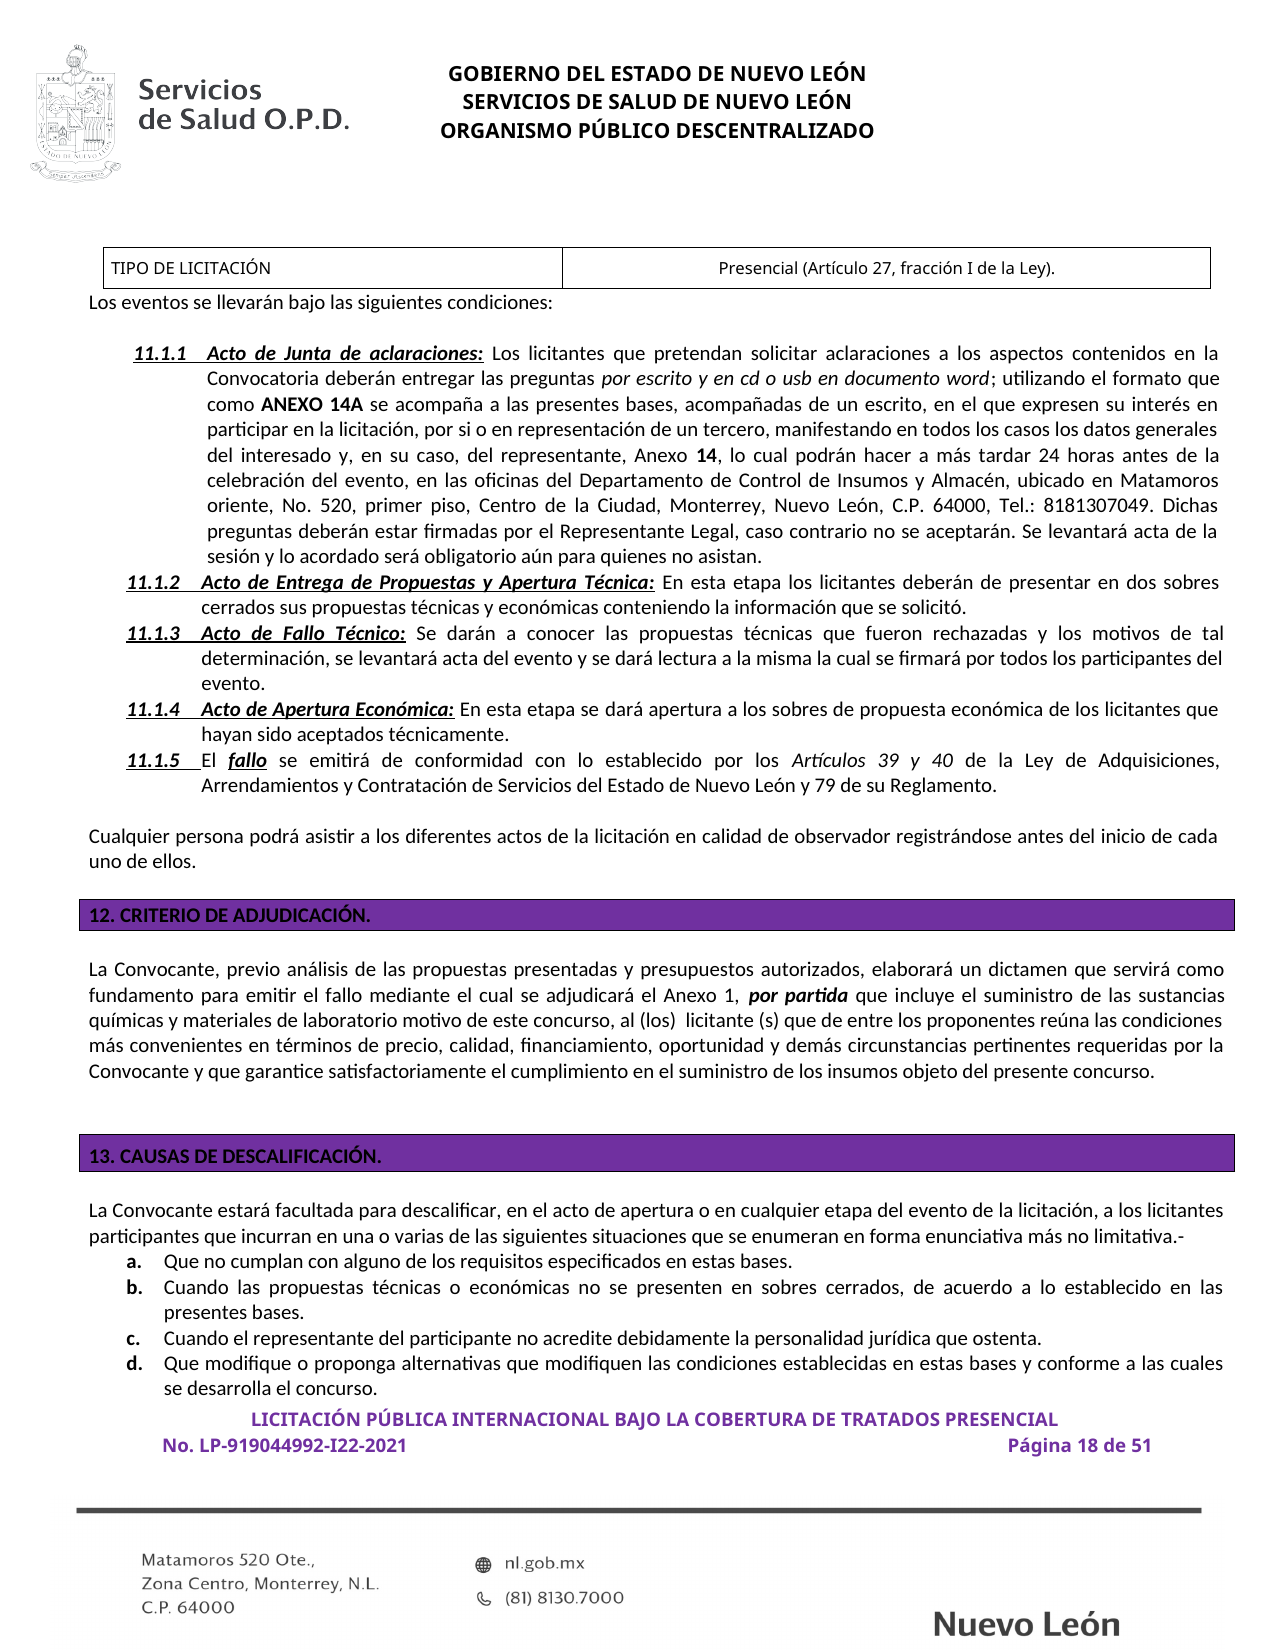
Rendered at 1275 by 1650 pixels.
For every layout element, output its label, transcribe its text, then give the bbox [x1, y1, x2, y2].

list Cuando las propuestas técnicas o económicas no se presenten en sobres cerrados, de acuerdo a lo establecido en las presentes bases. [126, 1274, 1226, 1325]
list Que no cumplan con alguno de los requisitos especificados en estas bases. [126, 1248, 1226, 1274]
list Cuando el representante del participante no acredite debidamente la personalidad jurídica que ostenta. [126, 1325, 1226, 1350]
text La Convocante estará facultada para descalificar, en el acto de apertura o en cualquier etapa del evento de la licitación, a los licitantes participantes que incurran en una o varias de las siguientes situaciones que se enumeran en forma enunciativa más no limitativa.- [89, 1198, 1226, 1248]
picture [50, 1495, 1225, 1650]
text La Convocante, previo análisis de las propuestas presentadas y presupuestos autorizados, elaborará un dictamen que servirá como fundamento para emitir el fallo mediante el cual se adjudicará el Anexo 1, por partida que incluye el suministro de las sustancias químicas y materiales de laboratorio motivo de este concurso, al (los) licitante (s) que de entre los proponentes reúna las condiciones más convenientes en términos de precio, calidad, financiamiento, oportunidad y demás circunstancias pertinentes requeridas por la Convocante y que garantice satisfactoriamente el cumplimiento en el suministro de los insumos objeto del presente concurso. [89, 956, 1226, 1083]
list Acto de Junta de aclaraciones: Los licitantes que pretendan solicitar aclaraciones a los aspectos contenidos en la Convocatoria deberán entregar las preguntas por escrito y en cd o usb en documento word; utilizando el formato que como ANEXO 14A se acompaña a las presentes bases, acompañadas de un escrito, en el que expresen su interés en participar en la licitación, por si o en representación de un tercero, manifestando en todos los casos los datos generales del interesado y, en su caso, del representante, Anexo 14, lo cual podrán hacer a más tardar 24 horas antes de la celebración del evento, en las oficinas del Departamento de Control de Insumos y Almacén, ubicado en Matamoros oriente, No. 520, primer piso, Centro de la Ciudad, Monterrey, Nuevo León, C.P. 64000, Tel.: 8181307049. Dichas preguntas deberán estar firmadas por el Representante Legal, caso contrario no se aceptarán. Se levantará acta de la sesión y lo acordado será obligatorio aún para quienes no asistan. [133, 340, 1220, 569]
list Acto de Fallo Técnico: Se darán a conocer las propuestas técnicas que fueron rechazadas y los motivos de tal determinación, se levantará acta del evento y se dará lectura a la misma la cual se firmará por todos los participantes del evento. [126, 620, 1226, 696]
list Acto de Apertura Económica: En esta etapa se dará apertura a los sobres de propuesta económica de los licitantes que hayan sido aceptados técnicamente. [126, 696, 1220, 747]
text 13. CAUSAS DE DESCALIFICACIÓN. [80, 1135, 1234, 1171]
list Acto de Entrega de Propuestas y Apertura Técnica: En esta etapa los licitantes deberán de presentar en dos sobres cerrados sus propuestas técnicas y económicas conteniendo la información que se solicitó. [126, 569, 1220, 620]
picture [22, 1, 363, 265]
text Cualquier persona podrá asistir a los diferentes actos de la licitación en calidad de observador registrándose antes del inicio de cada uno de ellos. [89, 823, 1220, 874]
table_cell TIPO DE LICITACIÓN [104, 248, 562, 288]
list El fallo se emitirá de conformidad con lo establecido por los Artículos 39 y 40 de la Ley de Adquisiciones, Arrendamientos y Contratación de Servicios del Estado de Nuevo León y 79 de su Reglamento. [126, 747, 1220, 798]
text 12. CRITERIO DE ADJUDICACIÓN. [80, 900, 1234, 930]
table_cell Presencial (Artículo 27, fracción I de la Ley). [563, 248, 1210, 288]
list Que modifique o proponga alternativas que modifiquen las condiciones establecidas en estas bases y conforme a las cuales se desarrolla el concurso. [126, 1350, 1226, 1401]
text Los eventos se llevarán bajo las siguientes condiciones: [89, 289, 1220, 315]
